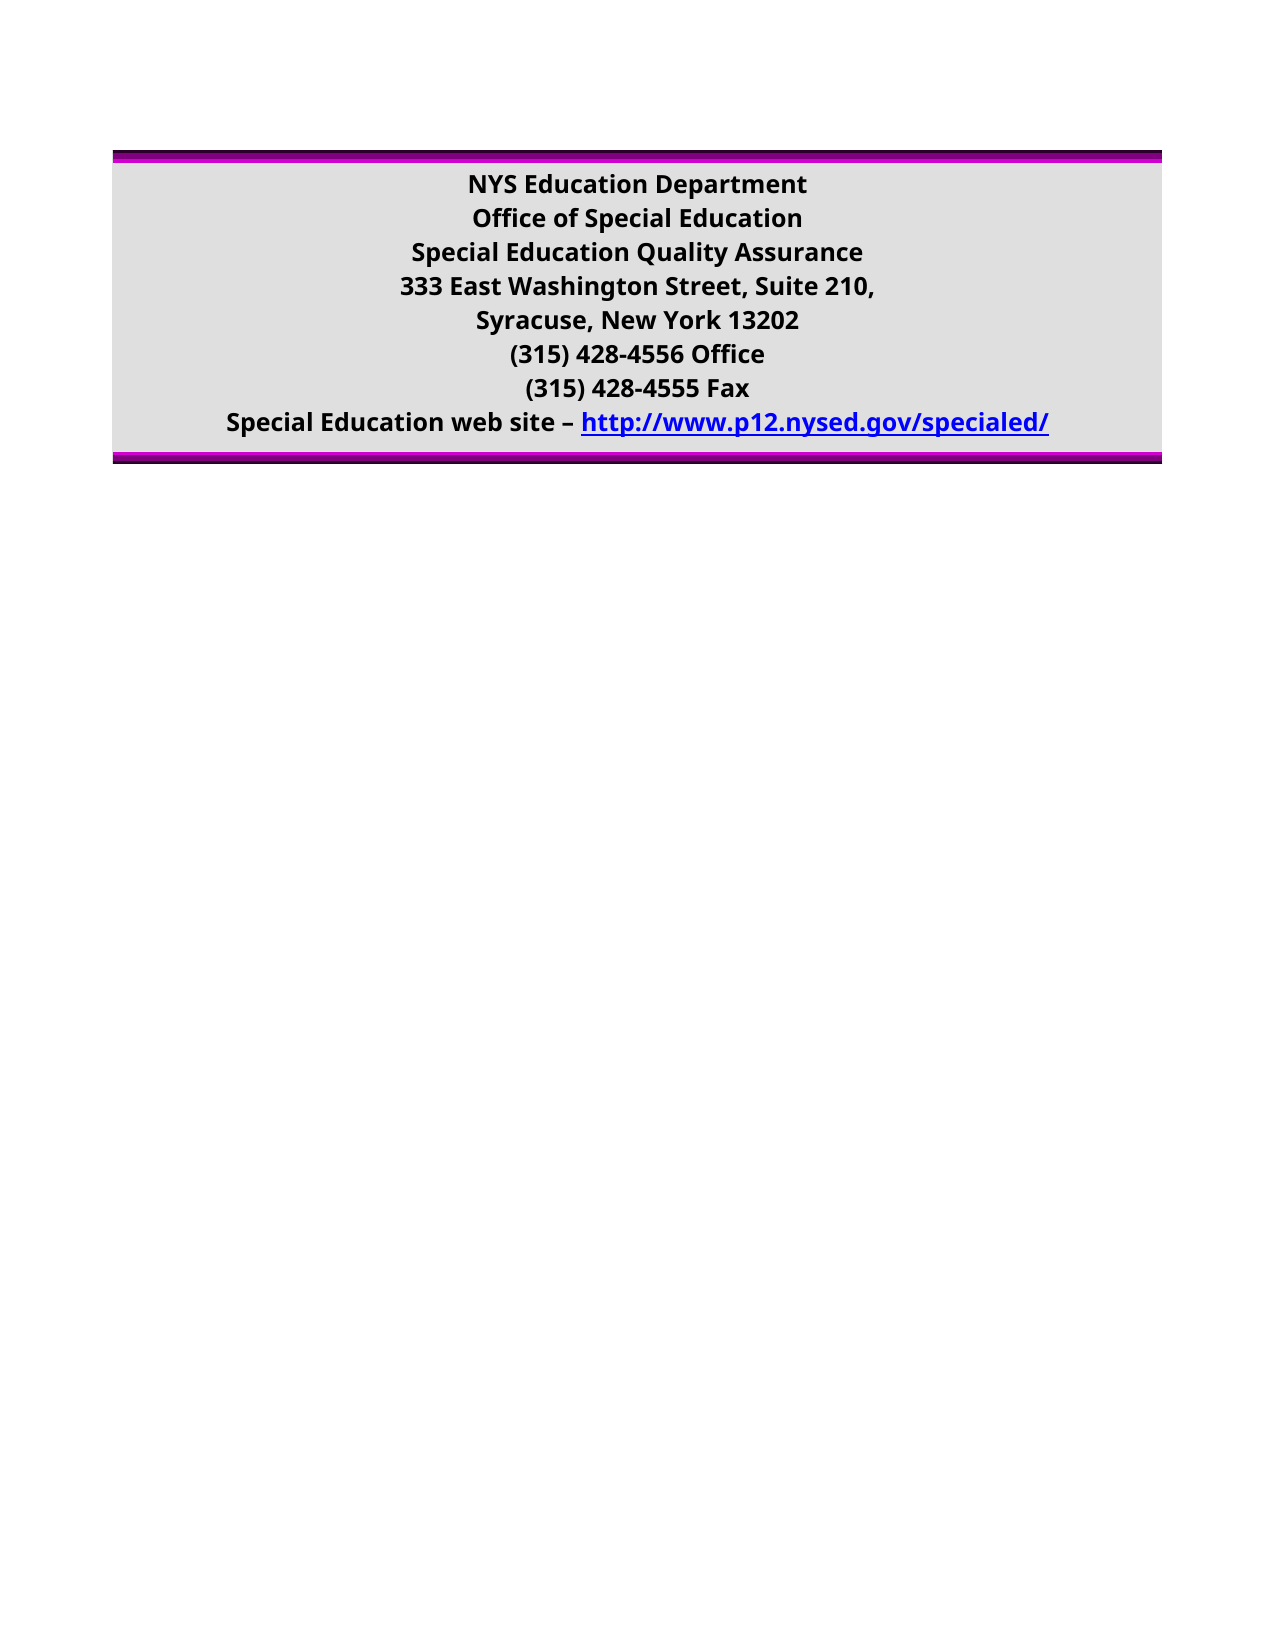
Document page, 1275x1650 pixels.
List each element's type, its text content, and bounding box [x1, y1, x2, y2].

text Special Education web site – http://www.p12.nysed.gov/specialed/ [112, 388, 1162, 464]
text (315) 428-4556 Office [112, 337, 1162, 371]
text (315) 428-4555 Fax [112, 371, 1162, 388]
text Special Education Quality Assurance [112, 235, 1162, 269]
text NYS Education Department [112, 160, 1162, 201]
text 333 East Washington Street, Suite 210, [112, 269, 1162, 303]
text Office of Special Education [112, 201, 1162, 235]
text Syracuse, New York 13202 [112, 303, 1162, 337]
